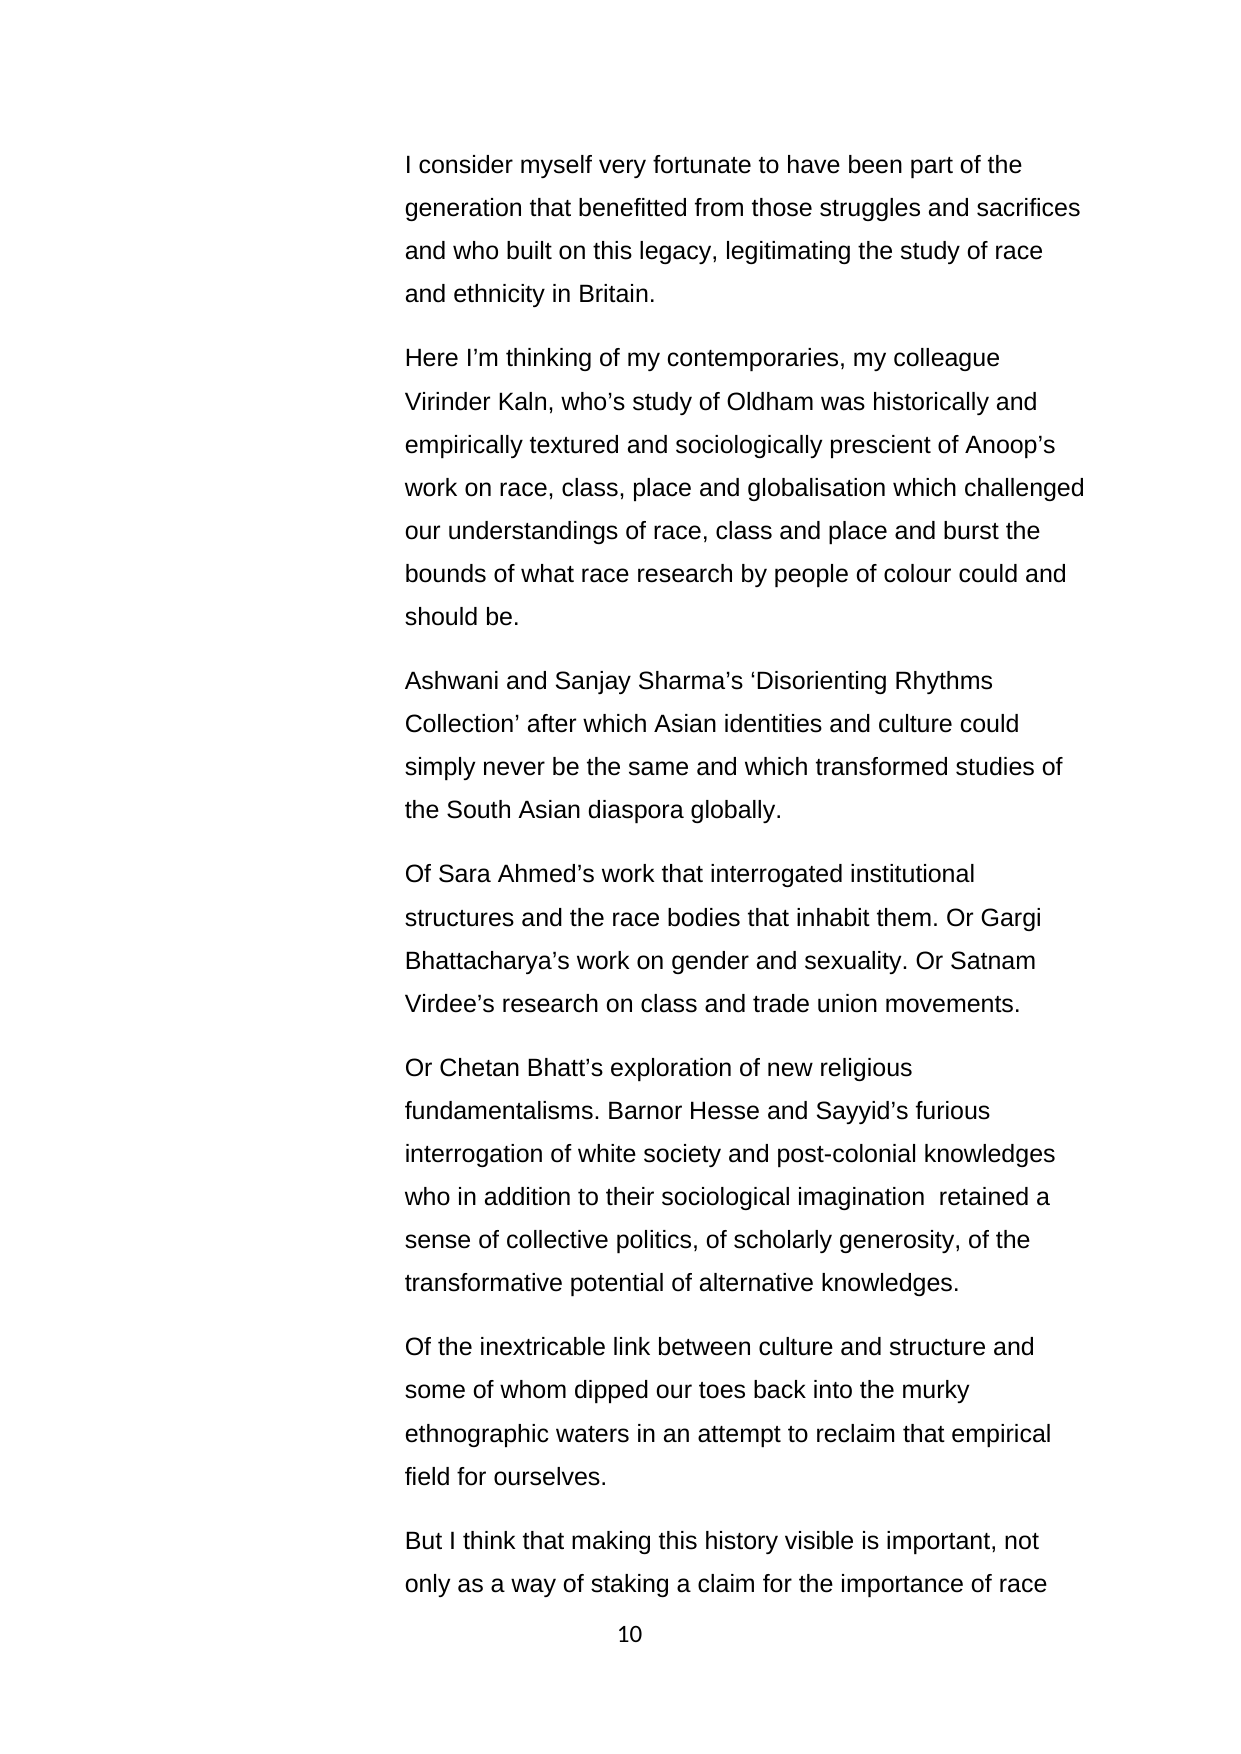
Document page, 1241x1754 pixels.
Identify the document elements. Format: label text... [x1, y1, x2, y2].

text Ashwani and Sanjay Sharma’s ‘Disorienting Rhythms Collection’ after which Asian identities and culture could simply never be the same and which transformed studies of the South Asian diaspora globally. [404, 666, 1090, 824]
text Or Chetan Bhatt’s exploration of new religious fundamentalisms. Barnor Hesse and Sayyid’s furious interrogation of white society and post-colonial knowledges who in addition to their sociological imagination retained a sense of collective politics, of scholarly generosity, of the transformative potential of alternative knowledges. [404, 1053, 1090, 1297]
text I consider myself very fortunate to have been part of the generation that benefitted from those struggles and sacrifices and who built on this legacy, legitimating the study of race and ethnicity in Britain. [404, 150, 1090, 308]
text Of the inextricable link between culture and structure and some of whom dipped our toes back into the murky ethnographic waters in an attempt to reclaim that empirical field for ourselves. [404, 1332, 1090, 1490]
text Here I’m thinking of my contemporaries, my colleague Virinder Kaln, who’s study of Oldham was historically and empirically textured and sociologically prescient of Anoop’s work on race, class, place and globalisation which challenged our understandings of race, class and place and burst the bounds of what race research by people of colour could and should be. [404, 343, 1090, 631]
text Of Sara Ahmed’s work that interrogated institutional structures and the race bodies that inhabit them. Or Gargi Bhattacharya’s work on gender and sexuality. Or Satnam Virdee’s research on class and trade union movements. [404, 859, 1090, 1017]
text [404, 1526, 1090, 1597]
